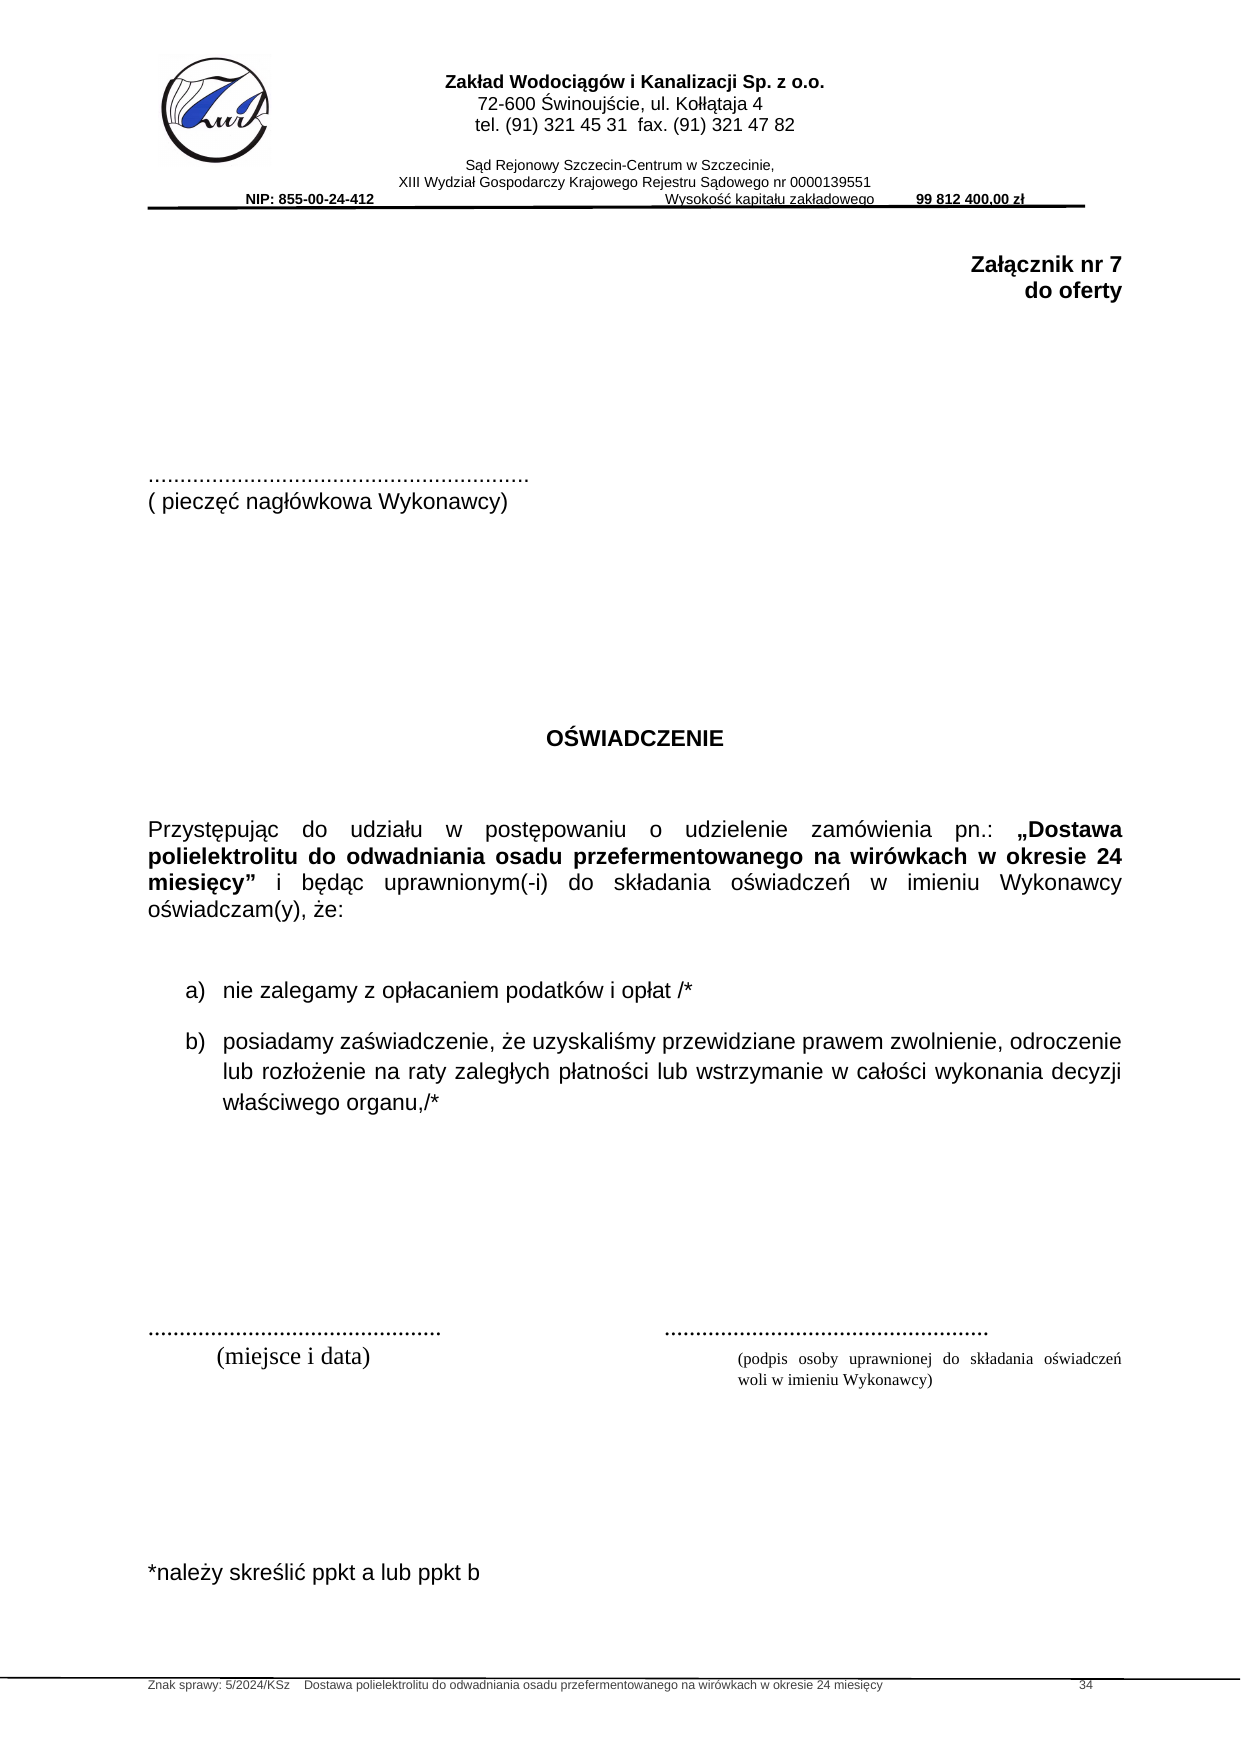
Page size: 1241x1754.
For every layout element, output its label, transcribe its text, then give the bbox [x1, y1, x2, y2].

list posiadamy zaświadczenie, że uzyskaliśmy przewidziane prawem zwolnienie, odroczenie lub rozłożenie na raty zaległych płatności lub wstrzymanie w całości wykonania decyzji właściwego organu,/* [185, 1028, 1122, 1115]
text ............................................................ [148, 461, 1122, 488]
text do oferty [148, 277, 1122, 303]
text OŚWIADCZENIE [148, 725, 1122, 751]
text Załącznik nr 7 [148, 251, 1122, 277]
picture [158, 54, 272, 167]
text *należy skreślić ppkt a lub ppkt b [148, 1559, 1122, 1585]
text Przystępując do udziału w postępowaniu o udzielenie zamówienia pn.: „Dostawa polielektrolitu do odwadniania osadu przefermentowanego na wirówkach w okresie 24 miesięcy” i będąc uprawnionym(-i) do składania oświadczeń w imieniu Wykonawcy oświadczam(y), że: [148, 816, 1122, 922]
text ............................................... .................................................... [148, 1312, 1122, 1341]
text ( pieczęć nagłówkowa Wykonawcy) [148, 488, 1122, 514]
list nie zalegamy z opłacaniem podatków i opłat /* [185, 977, 1122, 1003]
text (miejsce i data) (podpis osoby uprawnionej do składania oświadczeń woli w imieniu Wykonawcy) [216, 1341, 1122, 1389]
